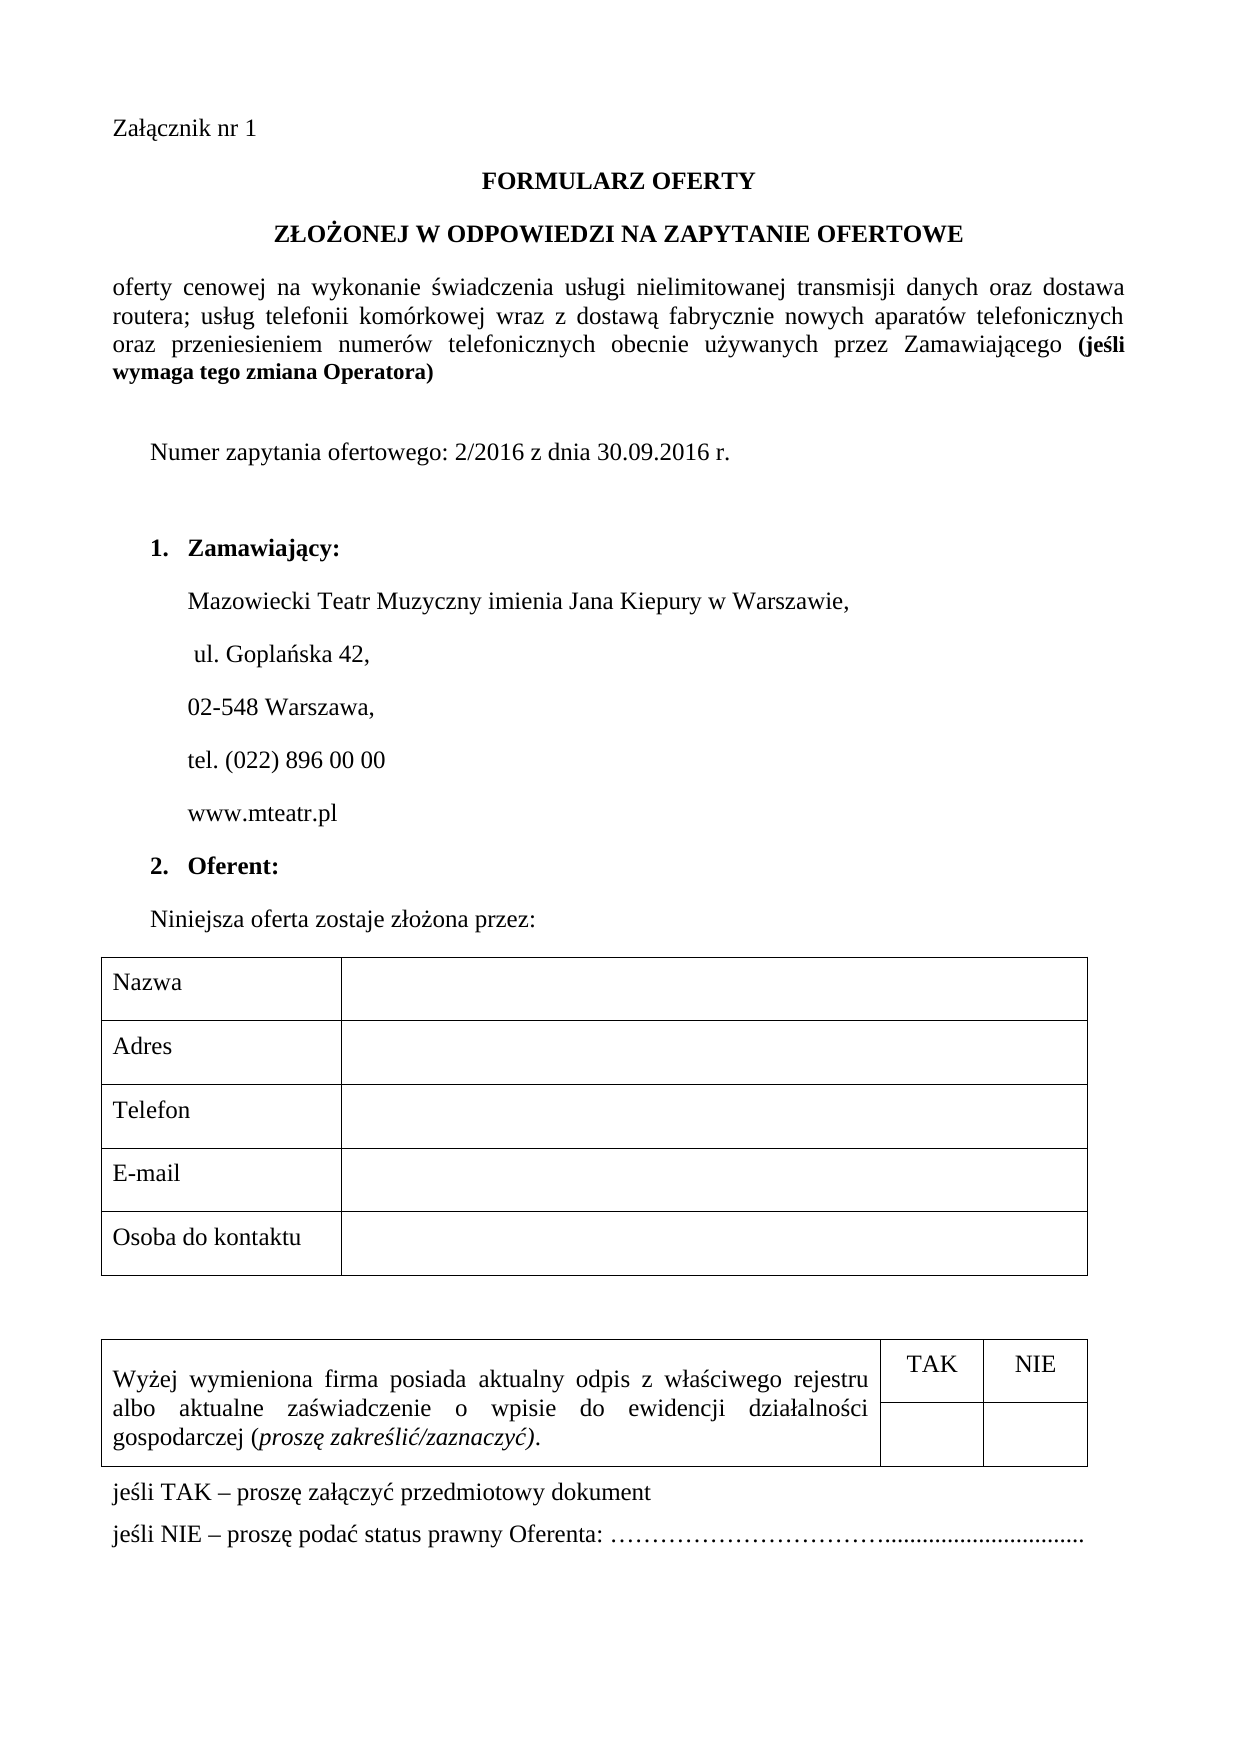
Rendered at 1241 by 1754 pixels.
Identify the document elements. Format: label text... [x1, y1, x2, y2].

table_cell [342, 1212, 1087, 1275]
table_cell [342, 1149, 1087, 1211]
text Numer zapytania ofertowego: 2/2016 z dnia 30.09.2016 r. [112, 437, 1125, 466]
text ul. Goplańska 42, [187, 639, 1125, 668]
text oferty cenowej na wykonanie świadczenia usługi nielimitowanej transmisji danych oraz dostawa routera; usług telefonii komórkowej wraz z dostawą fabrycznie nowych aparatów telefonicznych oraz przeniesieniem numerów telefonicznych obecnie używanych przez Zamawiającego (jeśli wymaga tego zmiana Operatora) [112, 272, 1125, 384]
text jeśli NIE – proszę podać status prawny Oferenta: ……………………………................................ [112, 1519, 1125, 1548]
table_header TAK [881, 1340, 983, 1402]
table_header Nazwa [102, 958, 341, 1020]
table_header Wyżej wymieniona firma posiada aktualny odpis z właściwego rejestru albo aktualne zaświadczenie o wpisie do ewidencji działalności gospodarczej (proszę zakreślić/zaznaczyć). [102, 1340, 880, 1466]
table_cell [881, 1403, 983, 1466]
table_cell Adres [102, 1021, 341, 1084]
table_cell [984, 1403, 1087, 1466]
text ZŁOŻONEJ W ODPOWIEDZI NA ZAPYTANIE OFERTOWE [112, 219, 1125, 248]
list Zamawiający: [150, 533, 1125, 562]
text Niniejsza oferta zostaje złożona przez: [112, 904, 1125, 932]
text www.mteatr.pl [187, 798, 1125, 827]
table_header NIE [984, 1340, 1087, 1402]
text jeśli TAK – proszę załączyć przedmiotowy dokument [112, 1477, 1125, 1506]
list Oferent: [150, 851, 1125, 879]
table_cell Telefon [102, 1085, 341, 1148]
table_cell Osoba do kontaktu [102, 1212, 341, 1275]
table_cell E-mail [102, 1149, 341, 1211]
text Mazowiecki Teatr Muzyczny imienia Jana Kiepury w Warszawie, [187, 586, 1125, 615]
text Załącznik nr 1 [112, 113, 1125, 142]
table_header [342, 958, 1087, 1020]
text 02-548 Warszawa, [187, 692, 1125, 721]
table_cell [342, 1085, 1087, 1148]
text FORMULARZ OFERTY [112, 166, 1125, 195]
table_cell [342, 1021, 1087, 1084]
text tel. (022) 896 00 00 [187, 745, 1125, 774]
